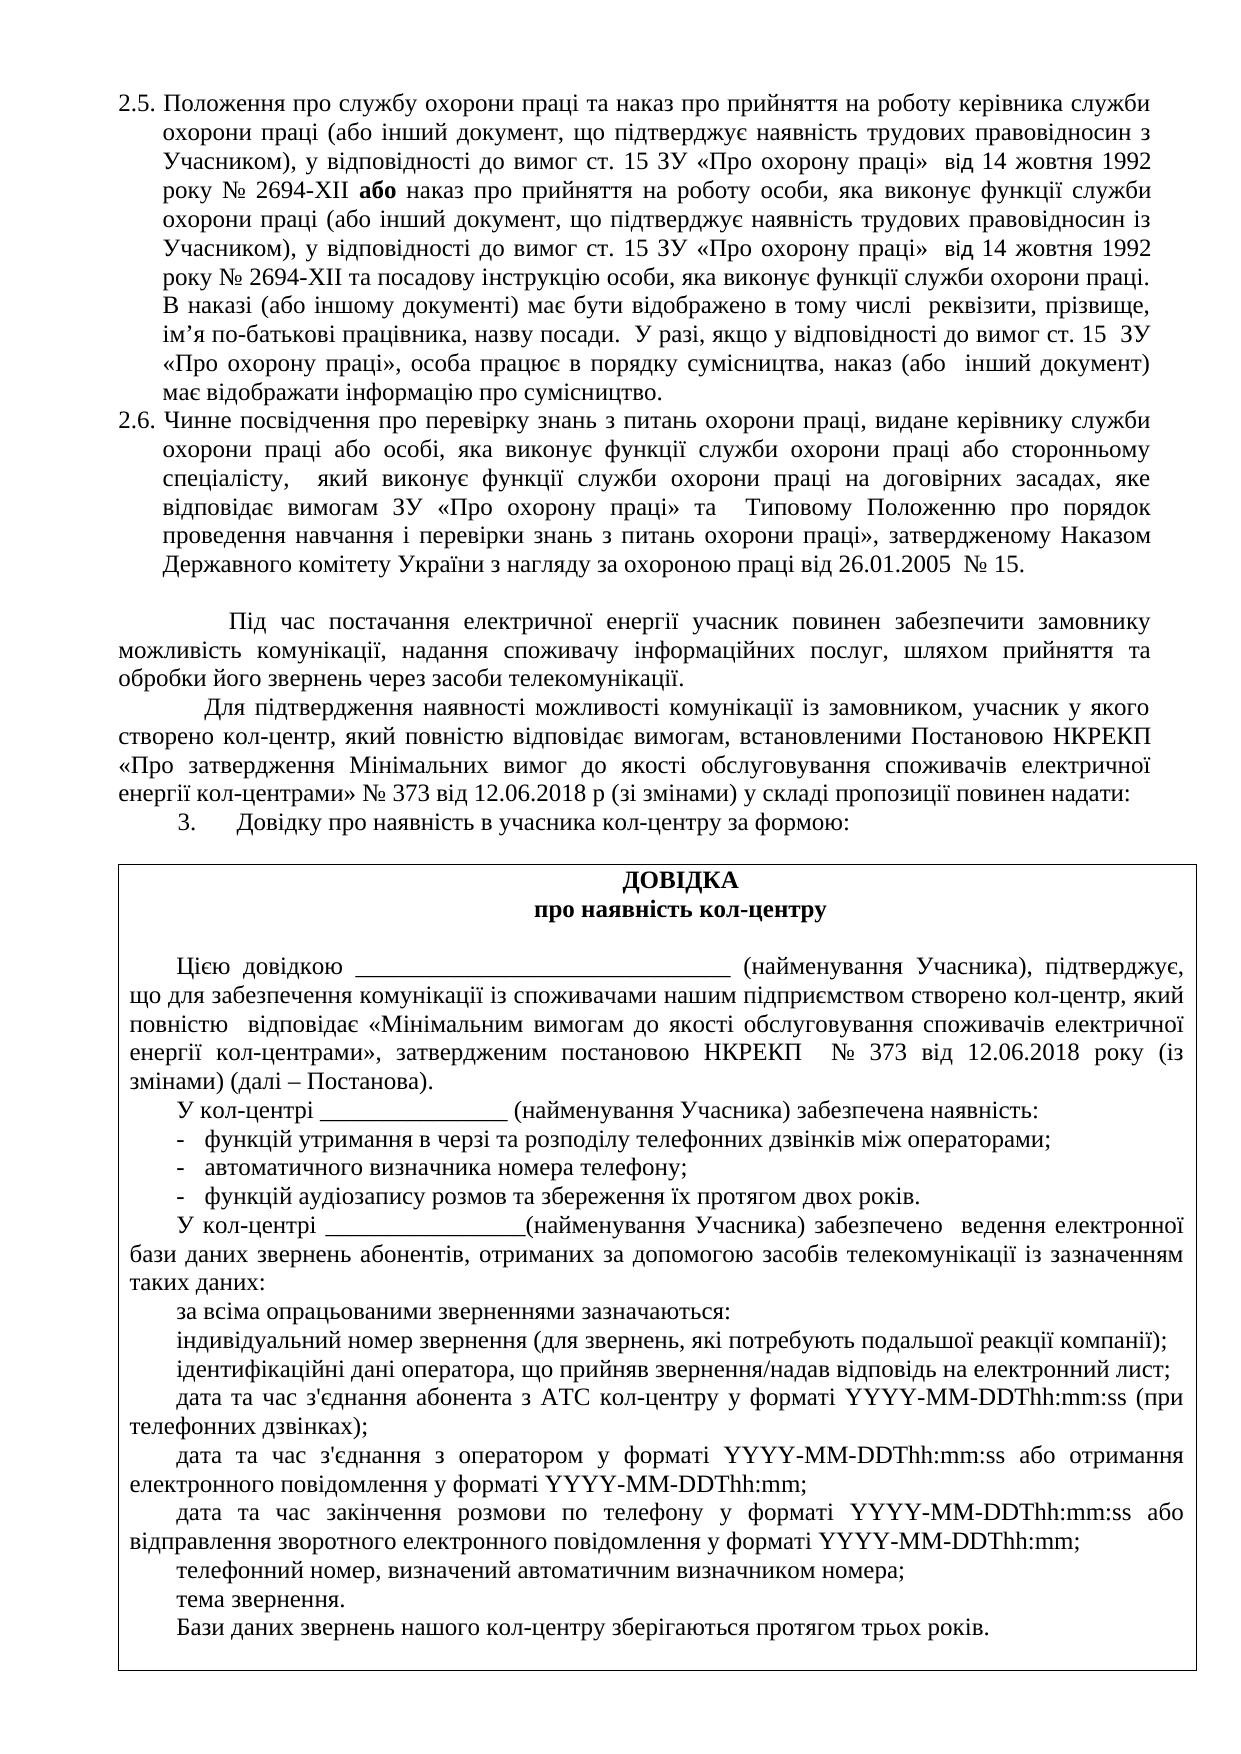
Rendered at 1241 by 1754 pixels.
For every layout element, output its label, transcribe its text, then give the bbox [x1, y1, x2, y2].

text Для підтвердження наявності можливості комунікації із замовником, учасник у якого створено кол-центр, який повністю відповідає вимогам, встановленими Постановою НКРЕКП «Про затвердження Мінімальних вимог до якості обслуговування споживачів електричної енергії кол-центрами» № 373 від 12.06.2018 р (зі змінами) у складі пропозиції повинен надати: [118, 692, 1152, 807]
text 2.6. Чинне посвідчення про перевірку знань з питань охорони праці, видане керівнику служби охорони праці або особі, яка виконує функції служби охорони праці або сторонньому спеціалісту, який виконує функції служби охорони праці на договірних засадах, яке відповідає вимогам ЗУ «Про охорону праці» та Типовому Положенню про порядок проведення навчання і перевірки знань з питань охорони праці», затвердженому Наказом Державного комітету України з нагляду за охороною праці від 26.01.2005 № 15. [118, 405, 1152, 578]
list Довідку про наявність в учасника кол-центру за формою: [118, 807, 1152, 836]
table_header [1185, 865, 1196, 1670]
text Під час постачання електричної енергії учасник повинен забезпечити замовнику можливість комунікації, надання споживачу інформаційних послуг, шляхом прийняття та обробки його звернень через засоби телекомунікації. [118, 606, 1152, 692]
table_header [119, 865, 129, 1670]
text 2.5. Положення про службу охорони праці та наказ про прийняття на роботу керівника служби охорони праці (або інший документ, що підтверджує наявність трудових правовідносин з Учасником), у відповідності до вимог ст. 15 ЗУ «Про охорону праці» від 14 жовтня 1992 року № 2694-XII або наказ про прийняття на роботу особи, яка виконує функції служби охорони праці (або інший документ, що підтверджує наявність трудових правовідносин із Учасником), у відповідності до вимог ст. 15 ЗУ «Про охорону праці» від 14 жовтня 1992 року № 2694-XII та посадову інструкцію особи, яка виконує функції служби охорони праці. В наказі (або іншому документі) має бути відображено в тому числі реквізити, прізвище, ім’я по-батькові працівника, назву посади. У разі, якщо у відповідності до вимог ст. 15 ЗУ «Про охорону праці», особа працює в порядку сумісництва, наказ (або інший документ) має відображати інформацію про сумісництво. [118, 88, 1152, 405]
